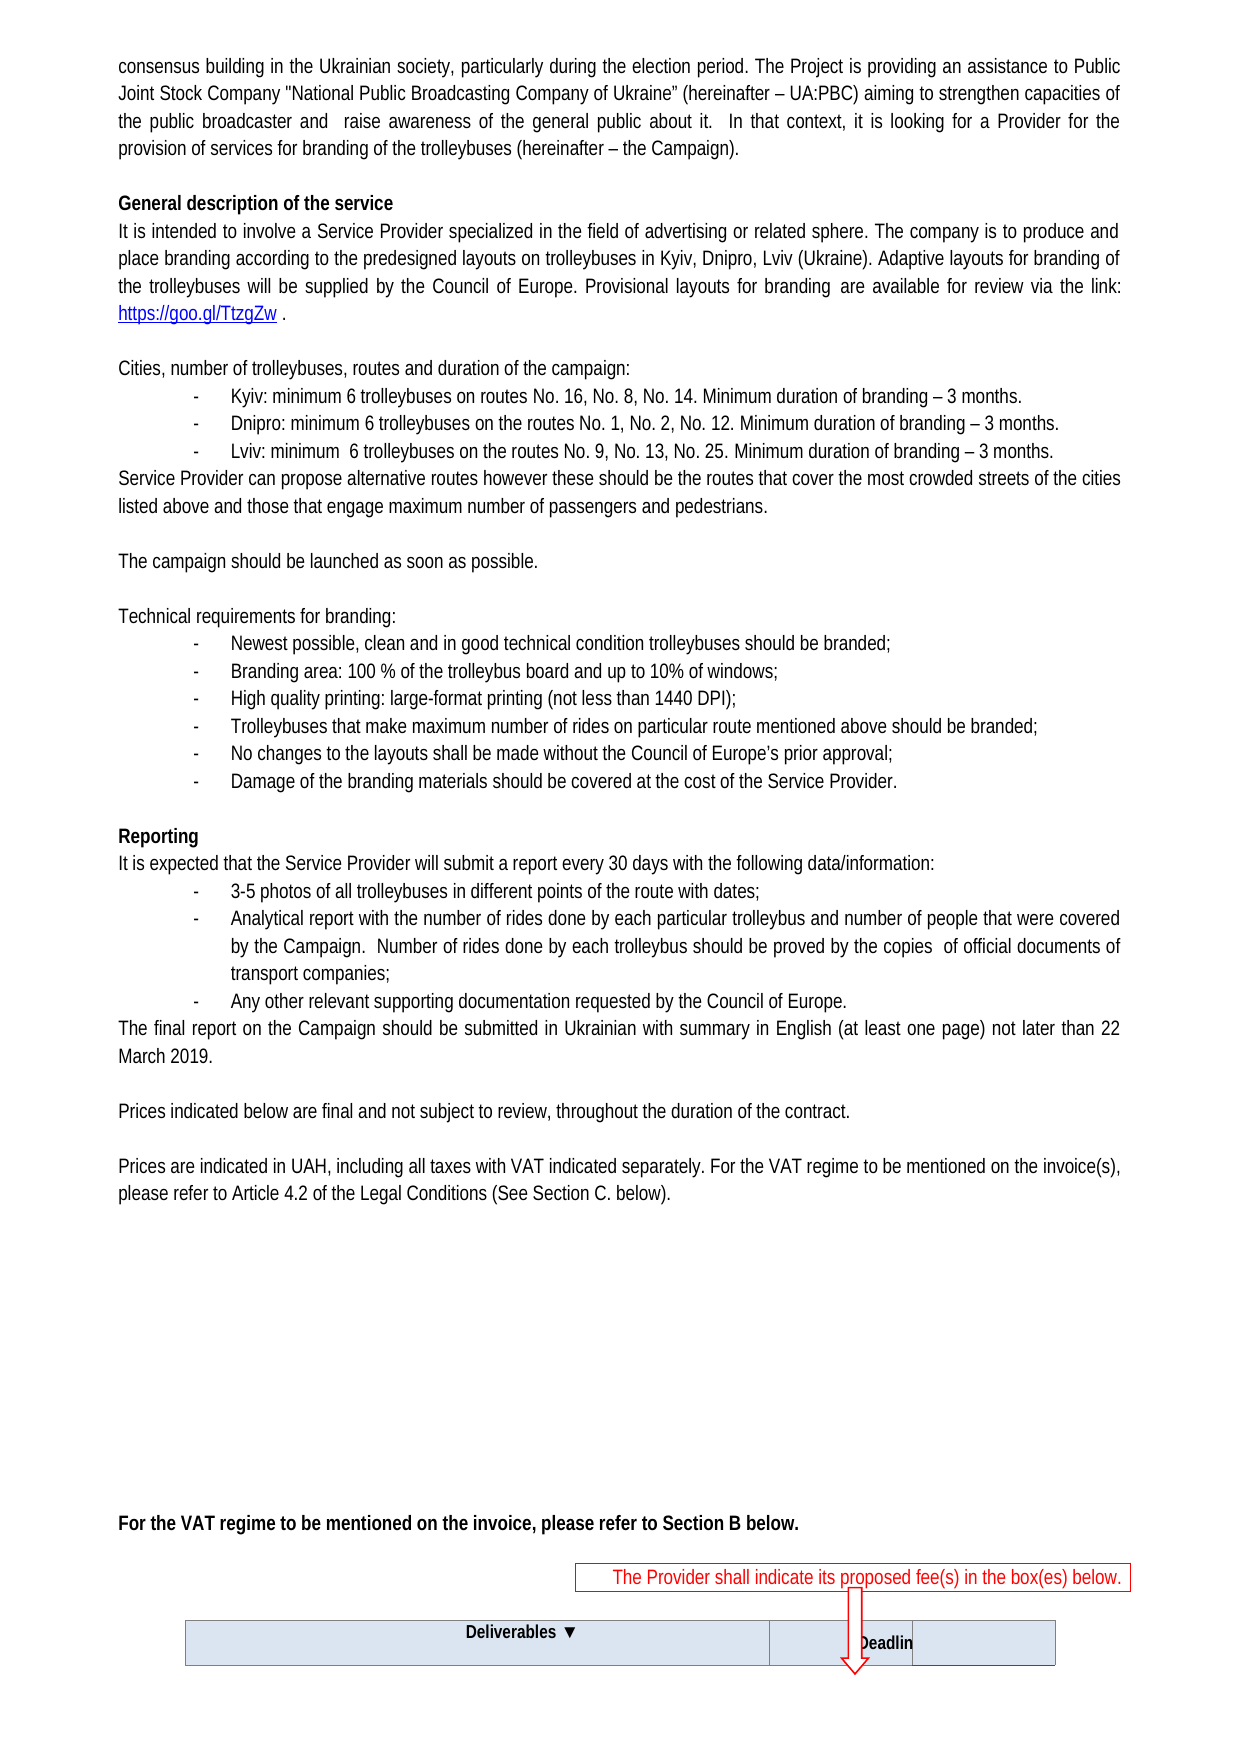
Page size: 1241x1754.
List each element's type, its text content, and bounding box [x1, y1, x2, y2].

text It is intended to involve a Service Provider specialized in the field of advertising or related sphere. The company is to produce and place branding according to the predesigned layouts on trolleybuses in Kyiv, Dnipro, Lviv (Ukraine). Adaptive layouts for branding of the trolleybuses will be supplied by the Council of Europe. Provisional layouts for branding are available for review via the link: https://goo.gl/TtzgZw . [118, 219, 1122, 325]
list Damage of the branding materials should be covered at the cost of the Service Provider. [193, 769, 1122, 793]
list Kyiv: minimum 6 trolleybuses on routes No. 16, No. 8, No. 14. Minimum duration of branding – 3 months. [193, 384, 1122, 408]
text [118, 54, 1122, 160]
text The Provider shall indicate its proposed fee(s) in the box(es) below. [576, 1564, 1130, 1591]
list No changes to the layouts shall be made without the Council of Europe’s prior approval; [193, 741, 1122, 765]
list Trolleybuses that make maximum number of rides on particular route mentioned above should be branded; [193, 714, 1122, 738]
text Cities, number of trolleybuses, routes and duration of the campaign: [118, 356, 1122, 380]
list Newest possible, clean and in good technical condition trolleybuses should be branded; [193, 631, 1122, 655]
text General description of the service [118, 191, 1122, 215]
text Prices indicated below are final and not subject to review, throughout the duration of the contract. [118, 1099, 1122, 1123]
list Dnipro: minimum 6 trolleybuses on the routes No. 1, No. 2, No. 12. Minimum duration of branding – 3 months. [193, 411, 1122, 435]
text The final report on the Campaign should be submitted in Ukrainian with summary in English (at least one page) not later than 22 March 2019. [118, 1016, 1122, 1068]
list Any other relevant supporting documentation requested by the Council of Europe. [193, 989, 1122, 1013]
text Service Provider can propose alternative routes however these should be the routes that cover the most crowded streets of the cities listed above and those that engage maximum number of passengers and pedestrians. [118, 466, 1122, 518]
list High quality printing: large-format printing (not less than 1440 DPI); [193, 686, 1122, 710]
table_header Fees, UAH ▼ [913, 1621, 1055, 1665]
text Reporting [118, 824, 1122, 848]
list 3-5 photos of all trolleybuses in different points of the route with dates; [193, 879, 1122, 903]
text Technical requirements for branding: [118, 604, 1122, 628]
table_header Deliverables ▼ [186, 1621, 769, 1665]
list Branding area: 100 % of the trolleybus board and up to 10% of windows; [193, 659, 1122, 683]
list Analytical report with the number of rides done by each particular trolleybus and number of people that were covered by the Campaign. Number of rides done by each trolleybus should be proved by the copies of official documents of transport companies; [193, 906, 1122, 985]
text Prices are indicated in UAH, including all taxes with VAT indicated separately. For the VAT regime to be mentioned on the invoice(s), please refer to Article 4.2 of the Legal Conditions (See Section C. below). [118, 1154, 1122, 1205]
table_header Deadline for delivery ▼ [770, 1621, 847, 1665]
text It is expected that the Service Provider will submit a report every 30 days with the following data/information: [118, 851, 1122, 875]
list Lviv: minimum 6 trolleybuses on the routes No. 9, No. 13, No. 25. Minimum duration of branding – 3 months. [193, 439, 1122, 463]
text The campaign should be launched as soon as possible. [118, 549, 1122, 573]
table_header Deadline for delivery ▼ [863, 1621, 912, 1665]
text For the VAT regime to be mentioned on the invoice, please refer to Section B below. [88, 1511, 1122, 1535]
